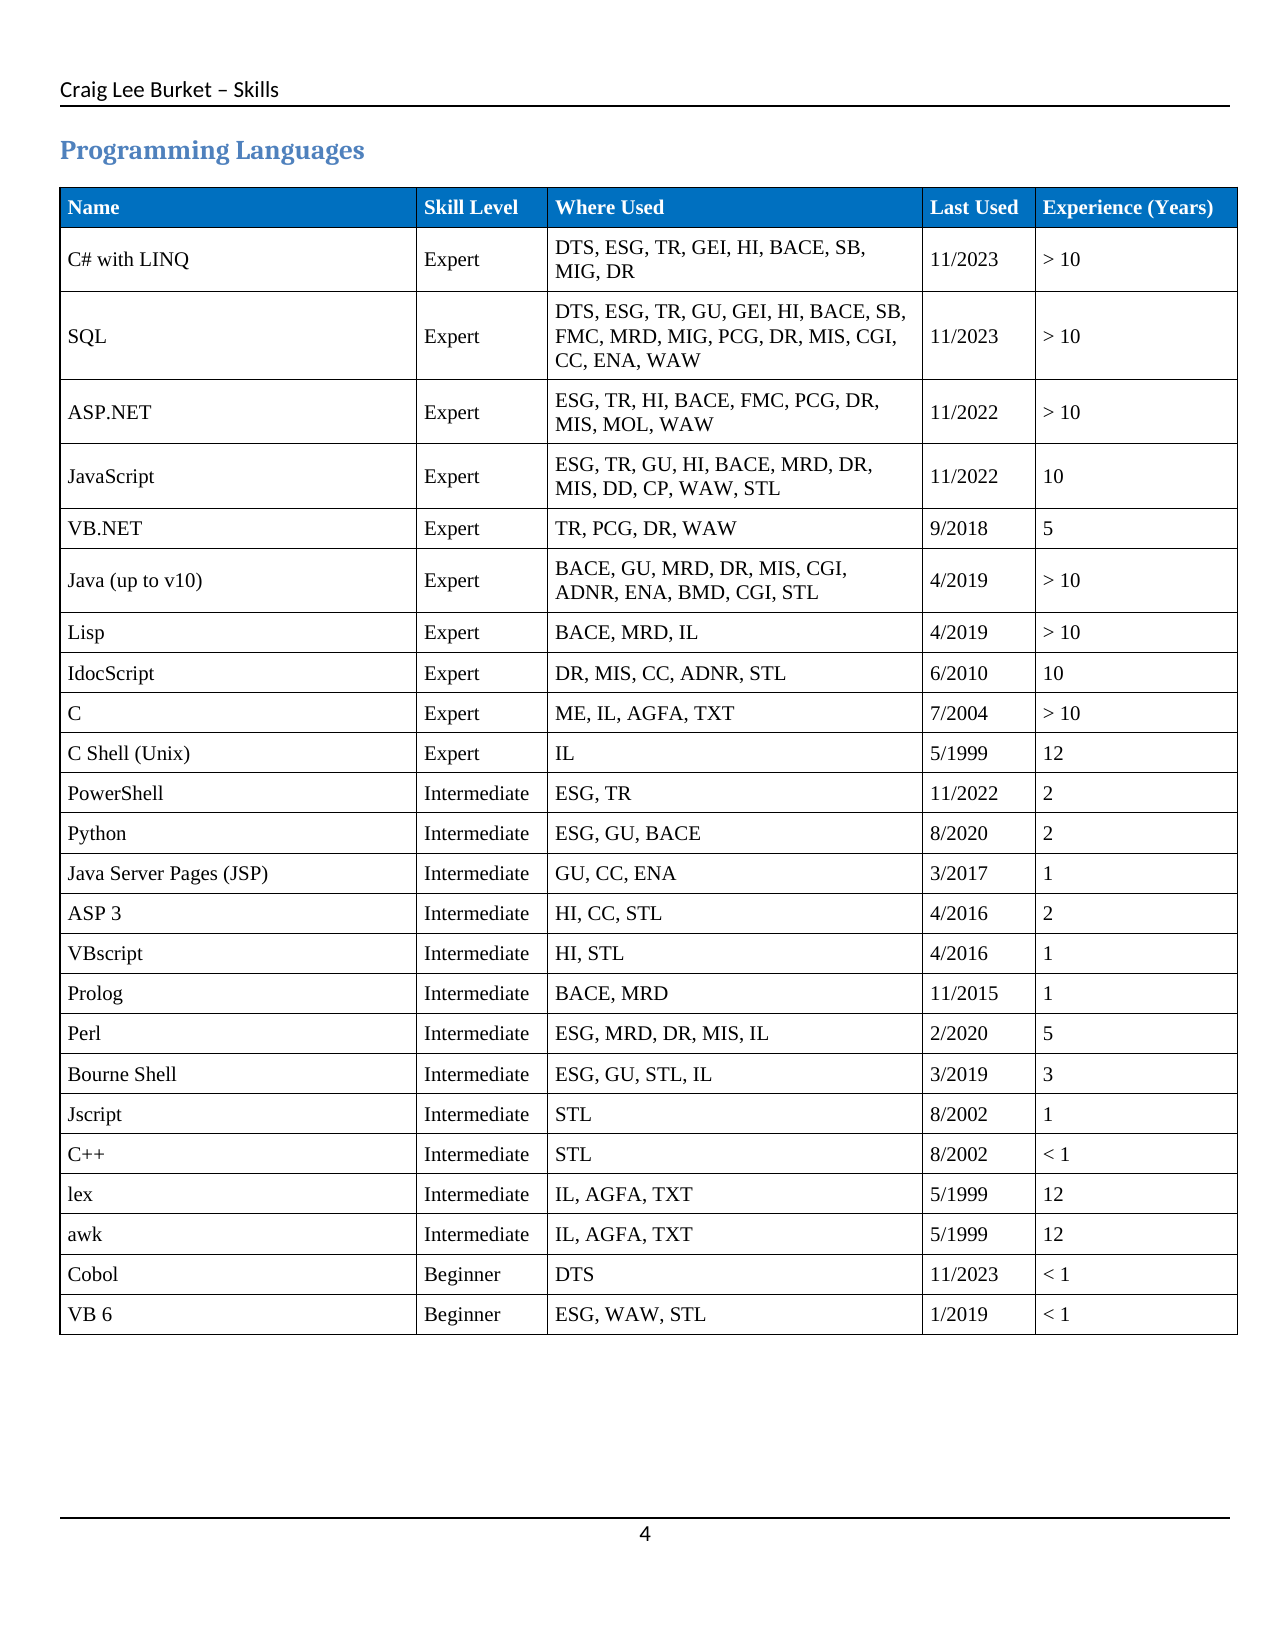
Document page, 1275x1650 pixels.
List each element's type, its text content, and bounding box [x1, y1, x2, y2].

table_header Experience (Years) [1036, 188, 1237, 227]
table_cell lex [61, 1174, 416, 1213]
table_cell Beginner [417, 1295, 547, 1334]
table_cell 8/2002 [923, 1094, 1035, 1133]
table_cell 11/2022 [923, 380, 1035, 443]
table_cell ESG, GU, STL, IL [548, 1054, 922, 1093]
table_cell > 10 [1036, 613, 1237, 652]
table_header Where Used [548, 188, 922, 227]
table_cell Perl [61, 1014, 416, 1053]
table_cell Intermediate [417, 1094, 547, 1133]
table_cell Java Server Pages (JSP) [61, 854, 416, 892]
table_cell ESG, WAW, STL [548, 1295, 922, 1334]
table_cell > 10 [1036, 693, 1237, 732]
table_cell 11/2022 [923, 773, 1035, 812]
table_cell DTS, ESG, TR, GU, GEI, HI, BACE, SB, FMC, MRD, MIG, PCG, DR, MIS, CGI, CC, ENA, WAW [548, 292, 922, 379]
table_cell BACE, MRD, IL [548, 613, 922, 652]
subtitle Programming Languages [60, 135, 1230, 166]
table_cell 12 [1036, 733, 1237, 772]
table_cell 8/2002 [923, 1134, 1035, 1173]
table_cell Intermediate [417, 1214, 547, 1253]
table_cell 5/1999 [923, 1174, 1035, 1213]
table_cell Intermediate [417, 813, 547, 852]
table_cell Expert [417, 613, 547, 652]
table_cell JavaScript [61, 444, 416, 507]
table_cell DR, MIS, CC, ADNR, STL [548, 653, 922, 692]
table_cell Intermediate [417, 854, 547, 892]
table_cell 5 [1036, 1014, 1237, 1053]
table_cell Expert [417, 653, 547, 692]
table_cell > 10 [1036, 380, 1237, 443]
table_cell Expert [417, 733, 547, 772]
table_cell STL [548, 1134, 922, 1173]
table_header Last Used [923, 188, 1035, 227]
table_cell Lisp [61, 613, 416, 652]
table_cell GU, CC, ENA [548, 854, 922, 892]
table_cell PowerShell [61, 773, 416, 812]
table_cell C [61, 693, 416, 732]
table_cell 5/1999 [923, 1214, 1035, 1253]
table_cell > 10 [1036, 228, 1237, 291]
table_cell Intermediate [417, 974, 547, 1013]
table_cell BACE, GU, MRD, DR, MIS, CGI, ADNR, ENA, BMD, CGI, STL [548, 549, 922, 612]
table_cell Expert [417, 292, 547, 379]
table_cell ASP.NET [61, 380, 416, 443]
table_cell 2 [1036, 773, 1237, 812]
table_cell 12 [1036, 1214, 1237, 1253]
table_cell IL [548, 733, 922, 772]
table_cell ESG, TR, HI, BACE, FMC, PCG, DR, MIS, MOL, WAW [548, 380, 922, 443]
table_cell Intermediate [417, 934, 547, 973]
table_cell Intermediate [417, 1054, 547, 1093]
table_cell 4/2019 [923, 613, 1035, 652]
table_cell ESG, GU, BACE [548, 813, 922, 852]
table_cell 11/2023 [923, 292, 1035, 379]
table_cell 4/2019 [923, 549, 1035, 612]
table_cell > 10 [1036, 292, 1237, 379]
table_cell Intermediate [417, 1134, 547, 1173]
table_cell 10 [1036, 653, 1237, 692]
table_cell < 1 [1036, 1295, 1237, 1334]
table_cell 4/2016 [923, 934, 1035, 973]
table_cell < 1 [1036, 1134, 1237, 1173]
table_header Skill Level [417, 188, 547, 227]
table_cell VB 6 [61, 1295, 416, 1334]
table_cell Expert [417, 228, 547, 291]
table_cell 1/2019 [923, 1295, 1035, 1334]
table_cell 8/2020 [923, 813, 1035, 852]
table_cell HI, CC, STL [548, 894, 922, 933]
table_cell Bourne Shell [61, 1054, 416, 1093]
table_cell Jscript [61, 1094, 416, 1133]
table_cell IL, AGFA, TXT [548, 1174, 922, 1213]
table_cell 7/2004 [923, 693, 1035, 732]
table_cell 12 [1036, 1174, 1237, 1213]
table_cell 3/2017 [923, 854, 1035, 892]
table_cell DTS, ESG, TR, GEI, HI, BACE, SB, MIG, DR [548, 228, 922, 291]
table_cell C# with LINQ [61, 228, 416, 291]
table_cell Python [61, 813, 416, 852]
table_cell Intermediate [417, 894, 547, 933]
table_cell Expert [417, 380, 547, 443]
table_cell Prolog [61, 974, 416, 1013]
table_cell > 10 [1036, 549, 1237, 612]
table_header Name [61, 188, 416, 227]
table_cell 3 [1036, 1054, 1237, 1093]
table_cell Intermediate [417, 1014, 547, 1053]
table_cell 11/2015 [923, 974, 1035, 1013]
table_cell 11/2022 [923, 444, 1035, 507]
table_cell 1 [1036, 1094, 1237, 1133]
table_cell 11/2023 [923, 228, 1035, 291]
table_cell ME, IL, AGFA, TXT [548, 693, 922, 732]
table_cell Cobol [61, 1255, 416, 1293]
table_cell DTS [548, 1255, 922, 1293]
table_cell Expert [417, 444, 547, 507]
table_cell IdocScript [61, 653, 416, 692]
table_cell 4/2016 [923, 894, 1035, 933]
table_cell 10 [1036, 444, 1237, 507]
table_cell SQL [61, 292, 416, 379]
table_cell 2 [1036, 813, 1237, 852]
table_cell C++ [61, 1134, 416, 1173]
table_cell TR, PCG, DR, WAW [548, 509, 922, 548]
table_cell Java (up to v10) [61, 549, 416, 612]
table_cell VBscript [61, 934, 416, 973]
table_cell 9/2018 [923, 509, 1035, 548]
table_cell Beginner [417, 1255, 547, 1293]
table_cell C Shell (Unix) [61, 733, 416, 772]
table_cell Intermediate [417, 773, 547, 812]
table_cell 6/2010 [923, 653, 1035, 692]
table_cell Expert [417, 509, 547, 548]
table_cell 1 [1036, 974, 1237, 1013]
table_cell 3/2019 [923, 1054, 1035, 1093]
table_cell < 1 [1036, 1255, 1237, 1293]
table_cell HI, STL [548, 934, 922, 973]
table_cell ASP 3 [61, 894, 416, 933]
table_cell ESG, TR [548, 773, 922, 812]
table_cell Expert [417, 693, 547, 732]
table_cell 1 [1036, 934, 1237, 973]
table_cell ESG, TR, GU, HI, BACE, MRD, DR, MIS, DD, CP, WAW, STL [548, 444, 922, 507]
table_cell BACE, MRD [548, 974, 922, 1013]
table_cell 2/2020 [923, 1014, 1035, 1053]
table_cell awk [61, 1214, 416, 1253]
table_cell IL, AGFA, TXT [548, 1214, 922, 1253]
table_cell STL [548, 1094, 922, 1133]
table_cell 11/2023 [923, 1255, 1035, 1293]
table_cell 1 [1036, 854, 1237, 892]
table_cell Expert [417, 549, 547, 612]
table_cell Intermediate [417, 1174, 547, 1213]
table_cell 5 [1036, 509, 1237, 548]
table_cell 5/1999 [923, 733, 1035, 772]
table_cell ESG, MRD, DR, MIS, IL [548, 1014, 922, 1053]
table_cell VB.NET [61, 509, 416, 548]
table_cell 2 [1036, 894, 1237, 933]
